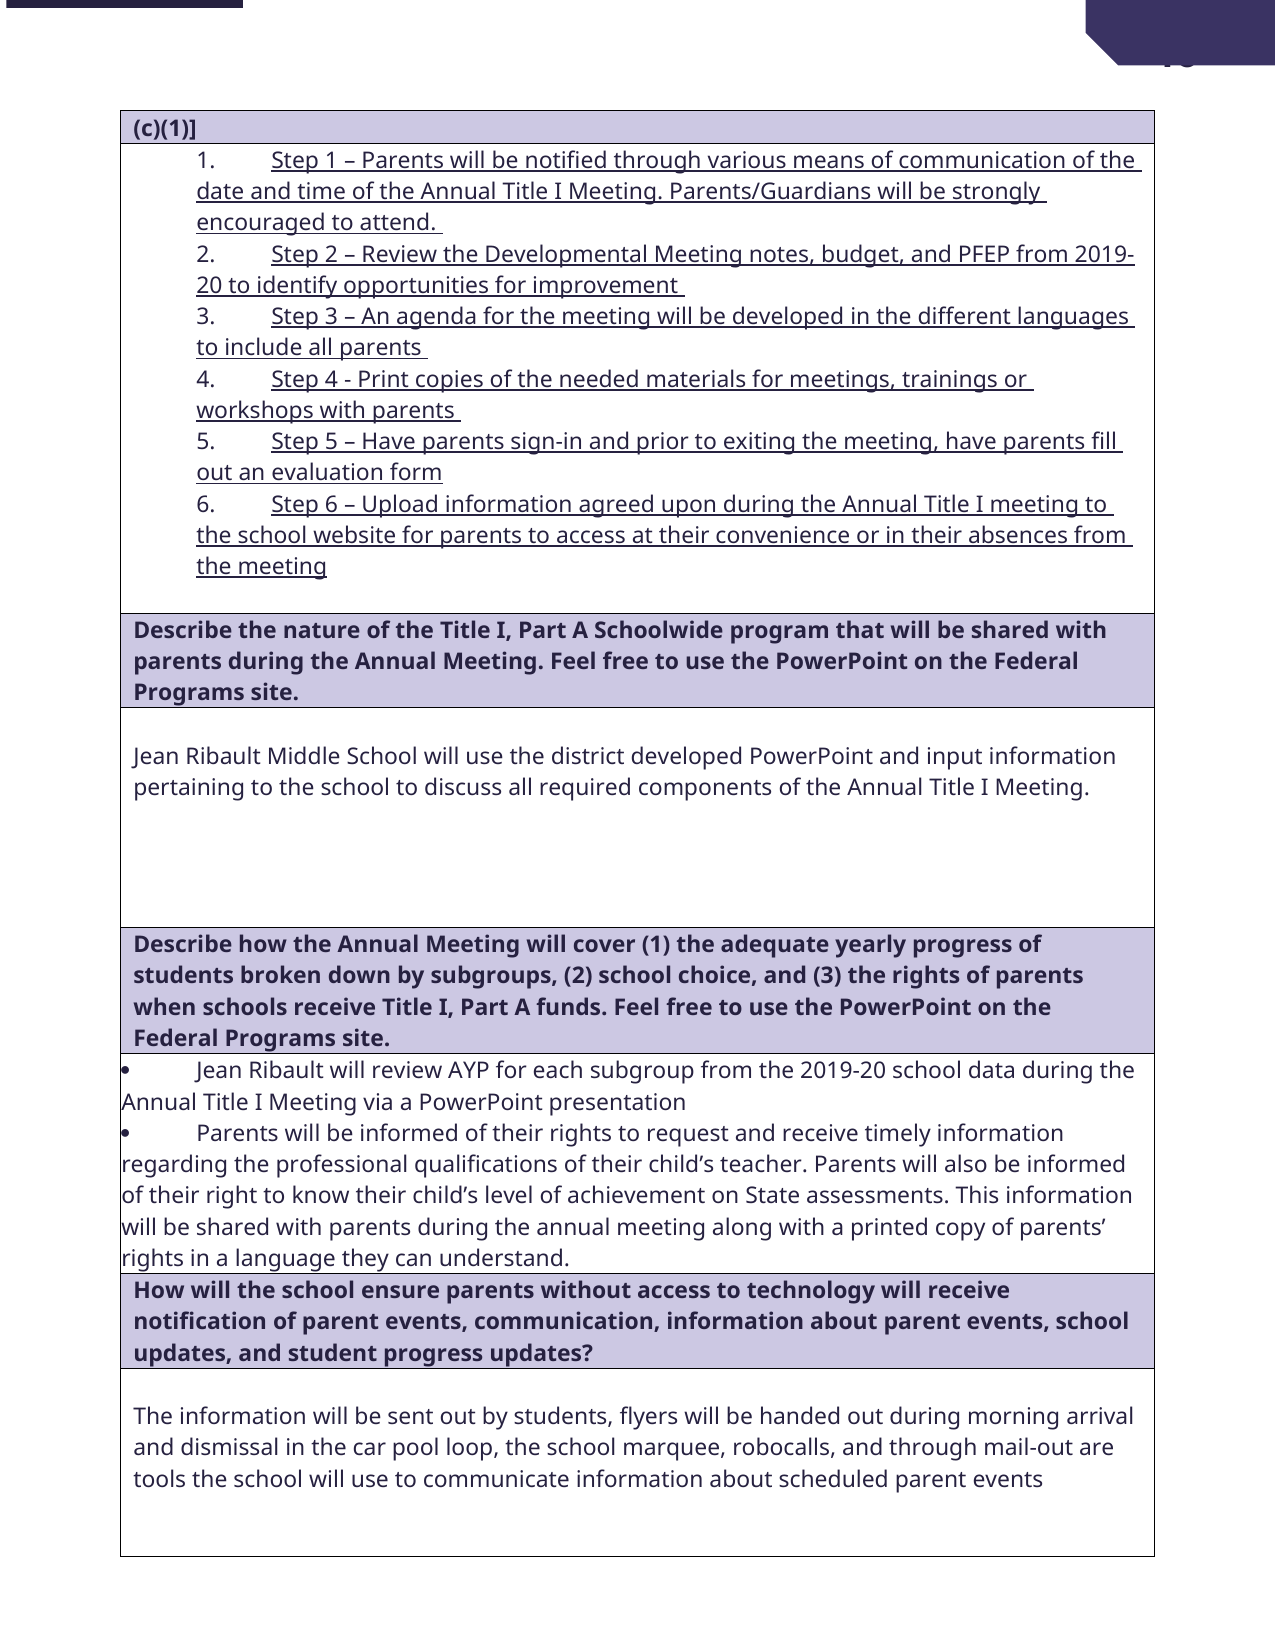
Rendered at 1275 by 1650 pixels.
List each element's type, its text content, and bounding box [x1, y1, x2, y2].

table_cell Jean Ribault will review AYP for each subgroup from the 2019-20 school data during the Annual Title I Meeting via a PowerPoint presentation Parents will be informed of their rights to request and receive timely information regarding the professional qualifications of their child’s teacher. Parents will also be informed of their right to know their child’s level of achievement on State assessments. This information will be shared with parents during the annual meeting along with a printed copy of parents’ rights in a language they can understand. [121, 1054, 1154, 1273]
table_cell How will the school ensure parents without access to technology will receive notification of parent events, communication, information about parent events, school updates, and student progress updates? [121, 1274, 1154, 1368]
table_cell Describe how the Annual Meeting will cover (1) the adequate yearly progress of students broken down by subgroups, (2) school choice, and (3) the rights of parents when schools receive Title I, Part A funds. Feel free to use the PowerPoint on the Federal Programs site. [121, 928, 1154, 1053]
table_cell Jean Ribault Middle School will use the district developed PowerPoint and input information pertaining to the school to discuss all required components of the Annual Title I Meeting. [121, 708, 1154, 927]
table_cell Describe the nature of the Title I, Part A Schoolwide program that will be shared with parents during the Annual Meeting. Feel free to use the PowerPoint on the Federal Programs site. [121, 614, 1154, 707]
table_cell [121, 1369, 1154, 1556]
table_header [121, 111, 1154, 143]
table_cell Step 1 – Parents will be notified through various means of communication of the date and time of the Annual Title I Meeting. Parents/Guardians will be strongly encouraged to attend. Step 2 – Review the Developmental Meeting notes, budget, and PFEP from 2019-20 to identify opportunities for improvement Step 3 – An agenda for the meeting will be developed in the different languages to include all parents Step 4 - Print copies of the needed materials for meetings, trainings or workshops with parents Step 5 – Have parents sign-in and prior to exiting the meeting, have parents fill out an evaluation form Step 6 – Upload information agreed upon during the Annual Title I meeting to the school website for parents to access at their convenience or in their absences from the meeting [121, 144, 1154, 612]
